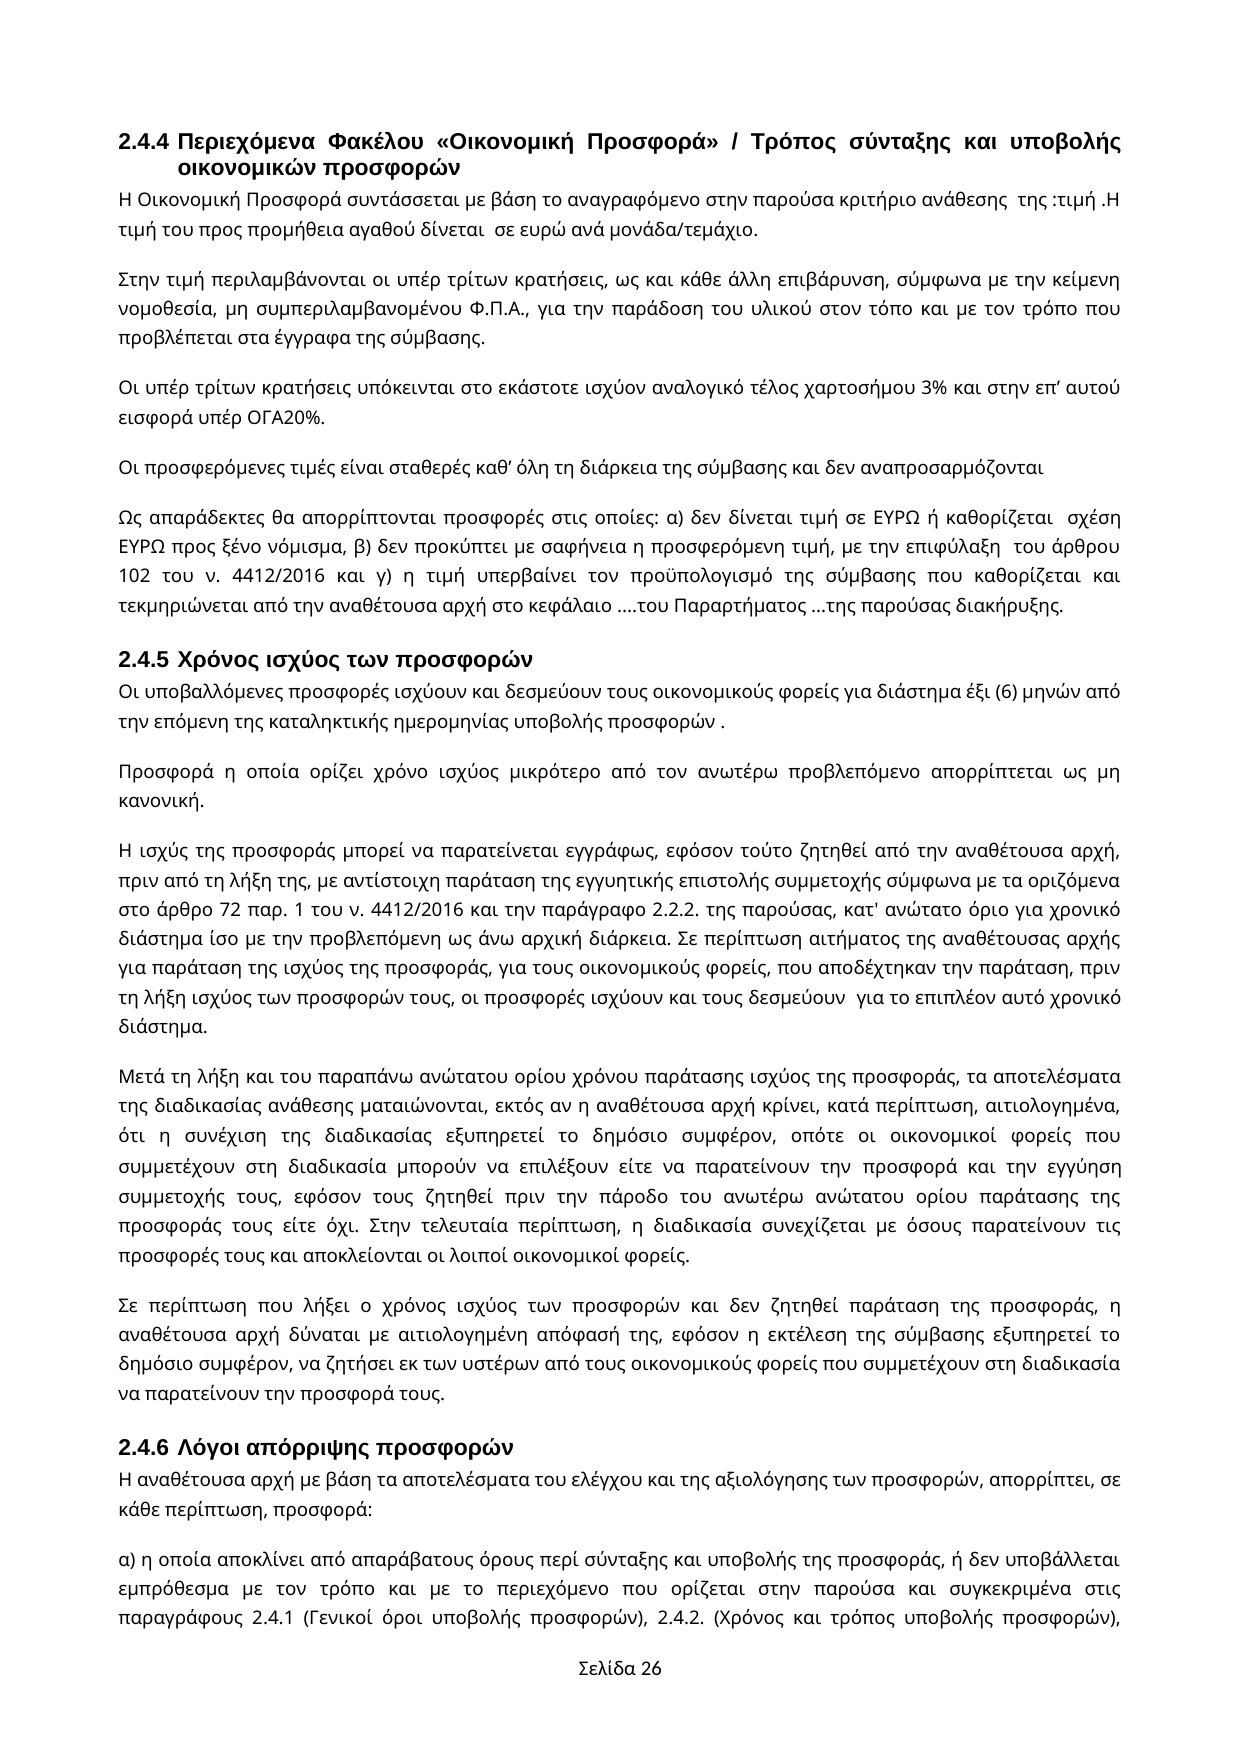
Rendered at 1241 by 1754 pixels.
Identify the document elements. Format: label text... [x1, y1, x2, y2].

text Μετά τη λήξη και του παραπάνω ανώτατου ορίου χρόνου παράτασης ισχύος της προσφοράς, τα αποτελέσματα της διαδικασίας ανάθεσης ματαιώνονται, εκτός αν η αναθέτουσα αρχή κρίνει, κατά περίπτωση, αιτιολογημένα, ότι η συνέχιση της διαδικασίας εξυπηρετεί το δημόσιο συμφέρον, οπότε οι οικονομικοί φορείς που συμμετέχουν στη διαδικασία μπορούν να επιλέξουν είτε να παρατείνουν την προσφορά και την εγγύηση συμμετοχής τους, εφόσον τους ζητηθεί πριν την πάροδο του ανωτέρω ανώτατου ορίου παράτασης της προσφοράς τους είτε όχι. Στην τελευταία περίπτωση, η διαδικασία συνεχίζεται με όσους παρατείνουν τις προσφορές τους και αποκλείονται οι λοιποί οικονομικοί φορείς. [118, 1063, 1122, 1267]
text Η ισχύς της προσφοράς μπορεί να παρατείνεται εγγράφως, εφόσον τούτο ζητηθεί από την αναθέτουσα αρχή, πριν από τη λήξη της, με αντίστοιχη παράταση της εγγυητικής επιστολής συμμετοχής σύμφωνα με τα οριζόμενα στο άρθρο 72 παρ. 1 του ν. 4412/2016 και την παράγραφο 2.2.2. της παρούσας, κατ' ανώτατο όριο για χρονικό διάστημα ίσο με την προβλεπόμενη ως άνω αρχική διάρκεια. Σε περίπτωση αιτήματος της αναθέτουσας αρχής για παράταση της ισχύος της προσφοράς, για τους οικονομικούς φορείς, που αποδέχτηκαν την παράταση, πριν τη λήξη ισχύος των προσφορών τους, οι προσφορές ισχύουν και τους δεσμεύουν για το επιπλέον αυτό χρονικό διάστημα. [118, 838, 1122, 1039]
text Ως απαράδεκτες θα απορρίπτονται προσφορές στις οποίες: α) δεν δίνεται τιμή σε ΕΥΡΩ ή καθορίζεται σχέση ΕΥΡΩ προς ξένο νόμισμα, β) δεν προκύπτει με σαφήνεια η προσφερόμενη τιμή, με την επιφύλαξη του άρθρου 102 του ν. 4412/2016 και γ) η τιμή υπερβαίνει τον προϋπολογισμό της σύμβασης που καθορίζεται και τεκμηριώνεται από την αναθέτουσα αρχή στο κεφάλαιο ....του Παραρτήματος ...της παρούσας διακήρυξης. [118, 504, 1122, 617]
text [118, 1546, 1122, 1630]
text Σε περίπτωση που λήξει ο χρόνος ισχύος των προσφορών και δεν ζητηθεί παράταση της προσφοράς, η αναθέτουσα αρχή δύναται με αιτιολογημένη απόφασή της, εφόσον η εκτέλεση της σύμβασης εξυπηρετεί το δημόσιο συμφέρον, να ζητήσει εκ των υστέρων από τους οικονομικούς φορείς που συμμετέχουν στη διαδικασία να παρατείνουν την προσφορά τους. [118, 1292, 1122, 1405]
text Οι υπέρ τρίτων κρατήσεις υπόκεινται στο εκάστοτε ισχύον αναλογικό τέλος χαρτοσήμου 3% και στην επ’ αυτού εισφορά υπέρ ΟΓΑ20%. [118, 375, 1122, 429]
text Η Οικονομική Προσφορά συντάσσεται με βάση το αναγραφόμενο στην παρούσα κριτήριο ανάθεσης της :τιμή .Η τιμή του προς προμήθεια αγαθού δίνεται σε ευρώ ανά μονάδα/τεμάχιο. [118, 187, 1122, 241]
subtitle 2.4.6 Λόγοι απόρριψης προσφορών [118, 1434, 1122, 1460]
text Οι προσφερόμενες τιμές είναι σταθερές καθ’ όλη τη διάρκεια της σύμβασης και δεν αναπροσαρμόζονται [118, 454, 1122, 479]
text Προσφορά η οποία ορίζει χρόνο ισχύος μικρότερο από τον ανωτέρω προβλεπόμενο απορρίπτεται ως μη κανονική. [118, 758, 1122, 813]
subtitle 2.4.5 Χρόνος ισχύος των προσφορών [118, 646, 1122, 673]
subtitle 2.4.4 Περιεχόμενα Φακέλου «Οικονομική Προσφορά» / Τρόπος σύνταξης και υποβολής οικονομικών προσφορών [118, 128, 1122, 180]
text Οι υποβαλλόμενες προσφορές ισχύουν και δεσμεύουν τους οικονομικούς φορείς για διάστημα έξι (6) μηνών από την επόμενη της καταληκτικής ημερομηνίας υποβολής προσφορών . [118, 679, 1122, 734]
text Στην τιμή περιλαμβάνονται οι υπέρ τρίτων κρατήσεις, ως και κάθε άλλη επιβάρυνση, σύμφωνα με την κείμενη νομοθεσία, μη συμπεριλαμβανομένου Φ.Π.Α., για την παράδοση του υλικού στον τόπο και με τον τρόπο που προβλέπεται στα έγγραφα της σύμβασης. [118, 266, 1122, 350]
text H αναθέτουσα αρχή με βάση τα αποτελέσματα του ελέγχου και της αξιολόγησης των προσφορών, απορρίπτει, σε κάθε περίπτωση, προσφορά: [118, 1467, 1122, 1521]
